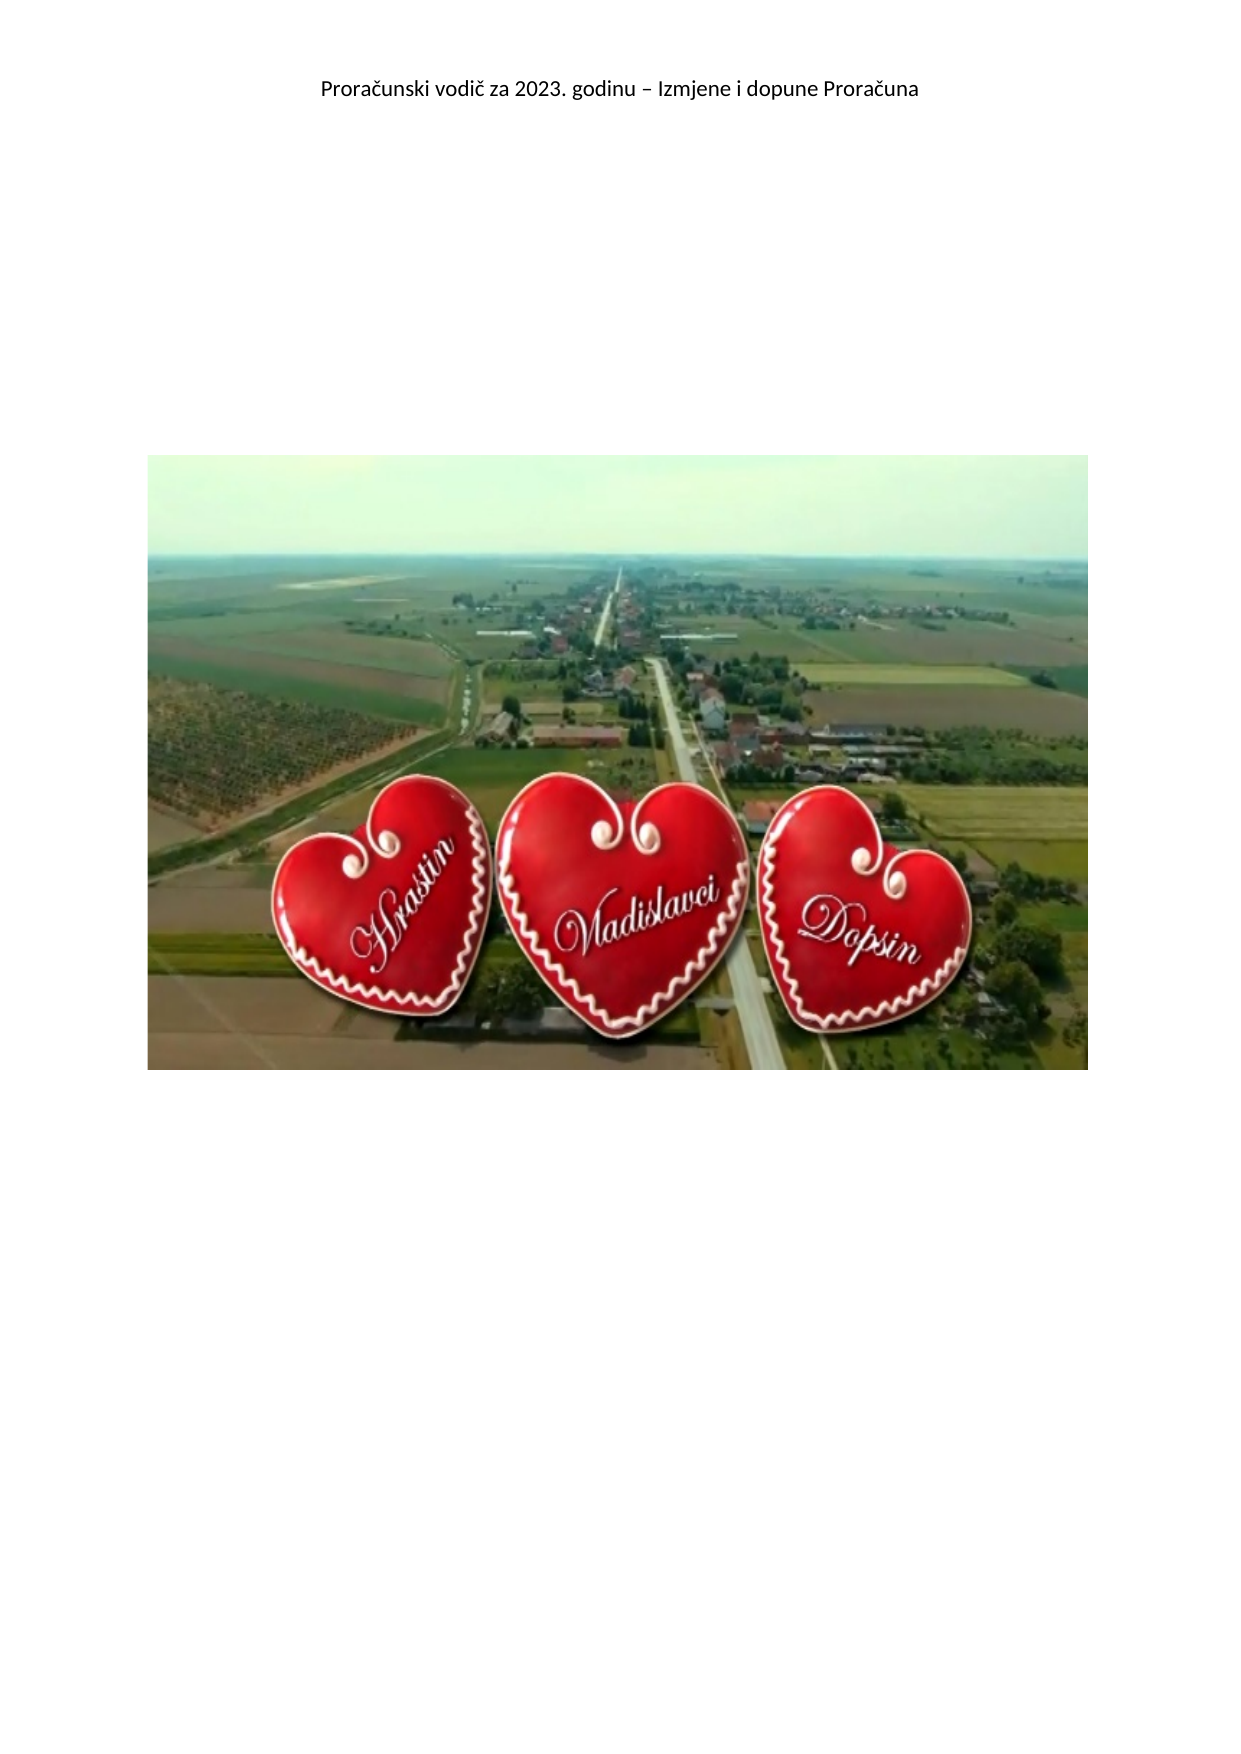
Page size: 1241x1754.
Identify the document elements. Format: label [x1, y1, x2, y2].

picture [147, 455, 1088, 1070]
